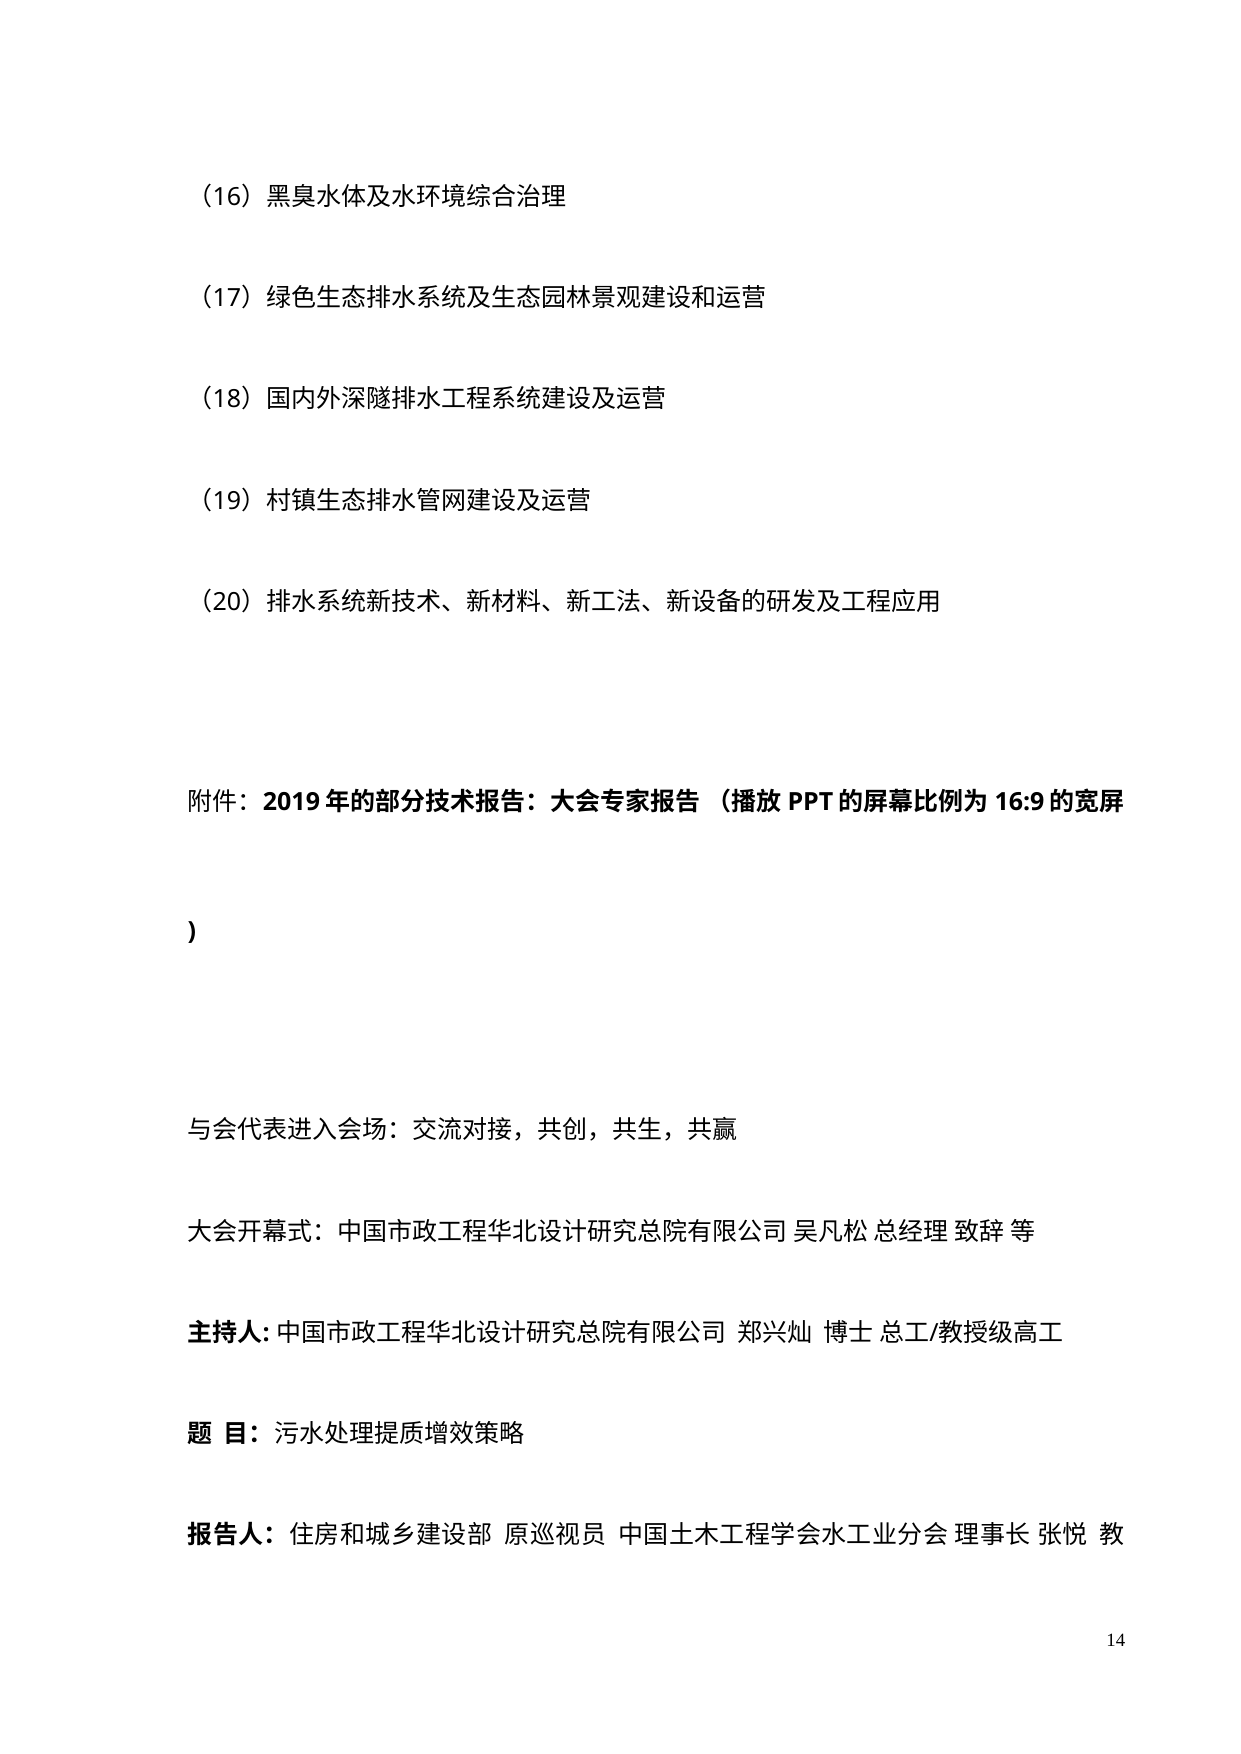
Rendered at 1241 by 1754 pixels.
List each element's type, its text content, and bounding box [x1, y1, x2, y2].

text 与会代表进入会场：交流对接，共创，共生，共赢 [187, 1095, 1125, 1160]
text 题 目：污水处理提质增效策略 [187, 1399, 1125, 1464]
text 大会开幕式：中国市政工程华北设计研究总院有限公司 吴凡松 总经理 致辞 等 [187, 1197, 1125, 1262]
text （19）村镇生态排水管网建设及运营 [187, 466, 1125, 531]
text （20）排水系统新技术、新材料、新工法、新设备的研发及工程应用 [187, 567, 1125, 632]
text （17）绿色生态排水系统及生态园林景观建设和运营 [187, 263, 1125, 328]
text （18）国内外深隧排水工程系统建设及运营 [187, 364, 1125, 429]
text 主持人: 中国市政工程华北设计研究总院有限公司 郑兴灿 博士 总工/教授级高工 [187, 1298, 1125, 1363]
text （16）黑臭水体及水环境综合治理 [187, 162, 1125, 227]
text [187, 1500, 1125, 1565]
text 附件：2019年的部分技术报告：大会专家报告 （播放PPT的屏幕比例为 16:9的宽屏 ) [187, 767, 1125, 962]
